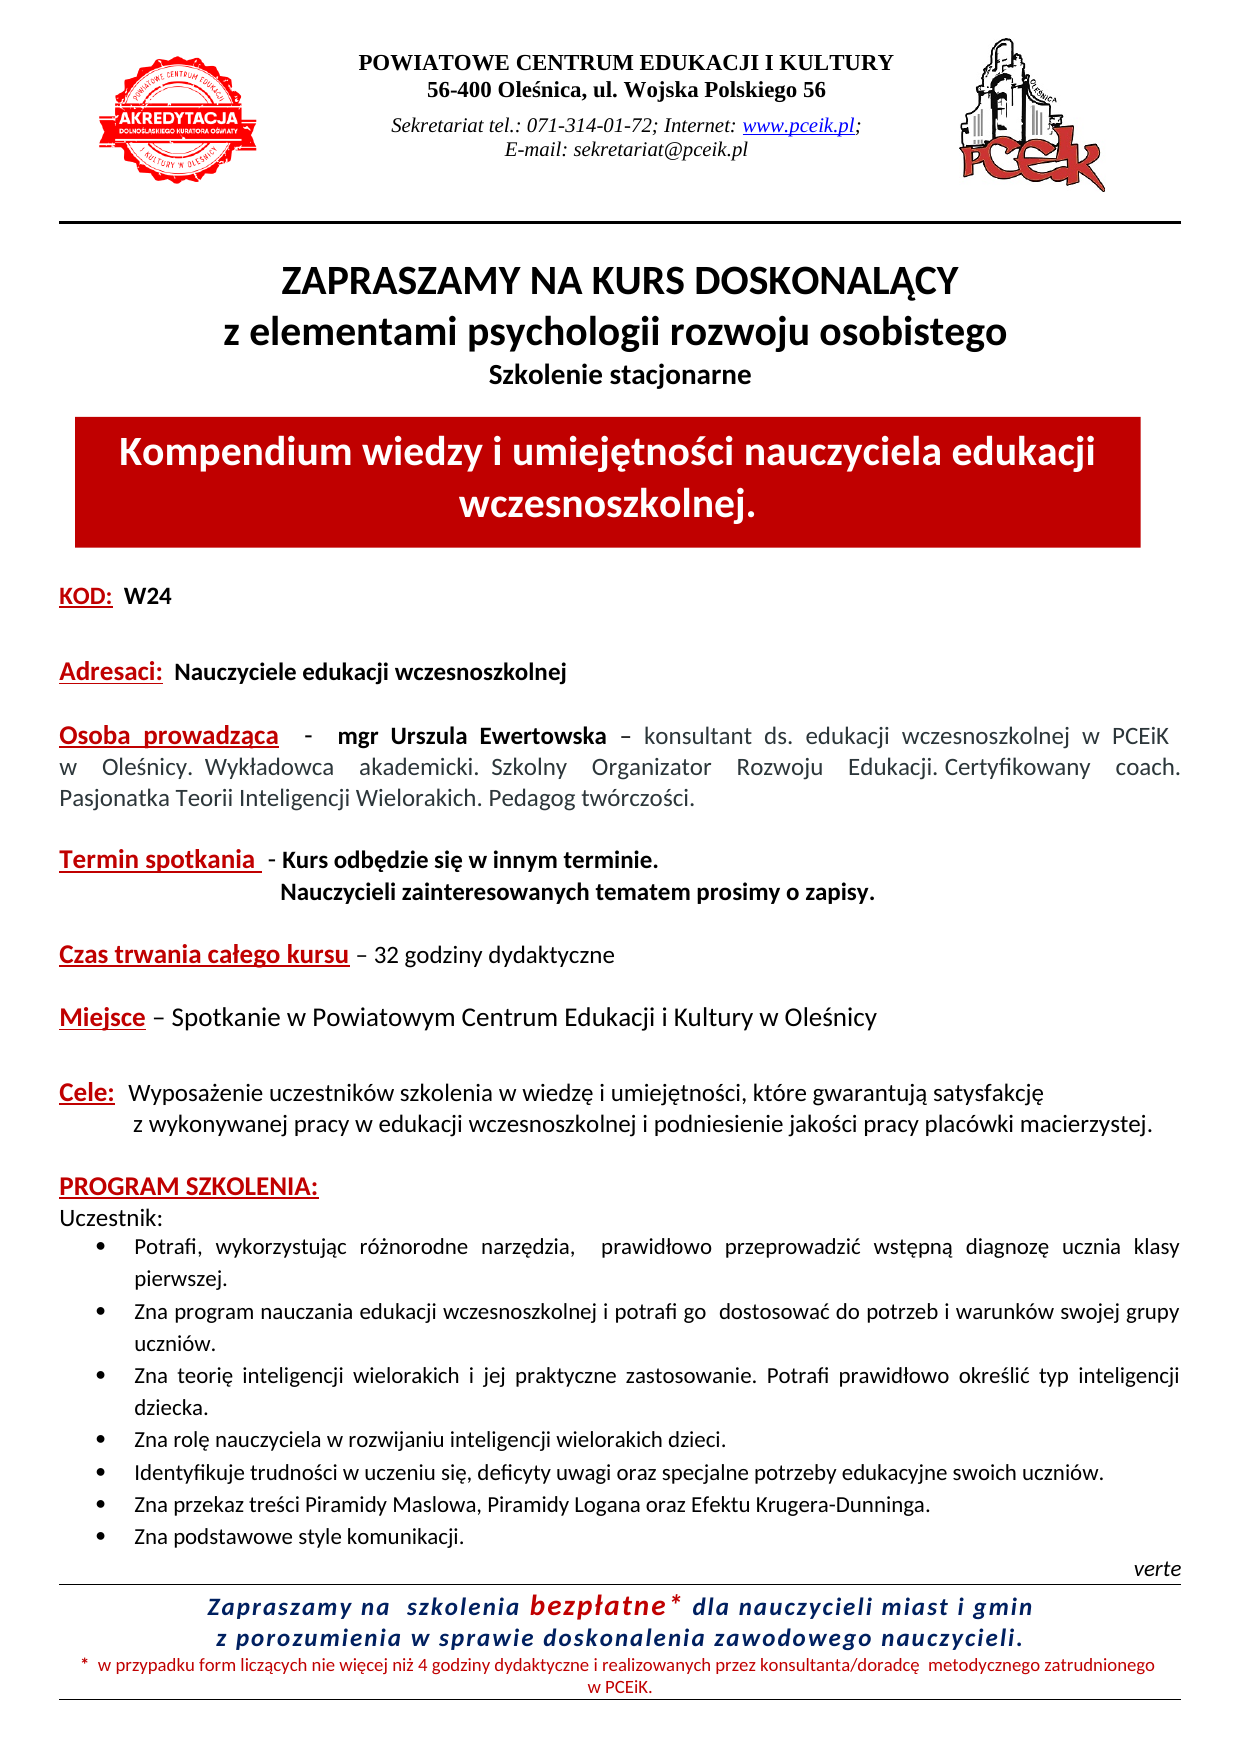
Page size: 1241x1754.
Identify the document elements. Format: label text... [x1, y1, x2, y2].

list Zna teorię inteligencji wielorakich i jej praktyczne zastosowanie. Potrafi prawidłowo określić typ inteligencji dziecka. [97, 1361, 1181, 1421]
list Identyfikuje trudności w uczeniu się, deficyty uwagi oraz specjalne potrzeby edukacyjne swoich uczniów. [97, 1458, 1181, 1486]
text ZAPRASZAMY NA KURS DOSKONALĄCY [59, 254, 1181, 305]
text KOD: W24 [59, 580, 1181, 611]
picture [959, 38, 1107, 192]
list Zna przekaz treści Piramidy Maslowa, Piramidy Logana oraz Efektu Krugera-Dunninga. [97, 1490, 1181, 1518]
text Miejsce – Spotkanie w Powiatowym Centrum Edukacji i Kultury w Oleśnicy [59, 970, 1181, 1033]
picture [72, 50, 281, 192]
list Potrafi, wykorzystując różnorodne narzędzia, prawidłowo przeprowadzić wstępną diagnozę ucznia klasy pierwszej. [97, 1232, 1181, 1293]
text Adresaci: Nauczyciele edukacji wczesnoszkolnej [59, 654, 1181, 688]
text Nauczycieli zainteresowanych tematem prosimy o zapisy. [207, 876, 1181, 906]
list verte [134, 1554, 1181, 1582]
list Zna program nauczania edukacji wczesnoszkolnej i potrafi go dostosować do potrzeb i warunków swojej grupy uczniów. [97, 1297, 1181, 1357]
text Osoba prowadząca - mgr Urszula Ewertowska – konsultant ds. edukacji wczesnoszkolnej w PCEiK w Oleśnicy. Wykładowca akademicki. Szkolny Organizator Rozwoju Edukacji. Certyfikowany coach. Pasjonatka Teorii Inteligencji Wielorakich. Pedagog twórczości. [59, 688, 1181, 759]
text z elementami psychologii rozwoju osobistego Szkolenie stacjonarne [59, 305, 1181, 392]
text Czas trwania całego kursu – 32 godziny dydaktyczne [59, 937, 1181, 970]
list Zna rolę nauczyciela w rozwijaniu inteligencji wielorakich dzieci. [97, 1426, 1181, 1453]
list Zna podstawowe style komunikacji. [97, 1522, 1181, 1550]
text Termin spotkania - Kurs odbędzie się w innym terminie. [59, 812, 1181, 876]
text Cele: Wyposażenie uczestników szkolenia w wiedzę i umiejętności, które gwarantują satysfakcję z wykonywanej pracy w edukacji wczesnoszkolnej i podniesienie jakości pracy placówki macierzystej. [59, 1075, 1181, 1138]
text PROGRAM SZKOLENIA: [59, 1169, 1181, 1202]
text Uczestnik: [59, 1202, 1181, 1232]
text Osoba prowadząca - mgr Urszula Ewertowska – konsultant ds. edukacji wczesnoszkolnej w PCEiK w Oleśnicy. Wykładowca akademicki. Szkolny Organizator Rozwoju Edukacji. Certyfikowany coach. Pasjonatka Teorii Inteligencji Wielorakich. Pedagog twórczości. [696, 751, 1181, 812]
